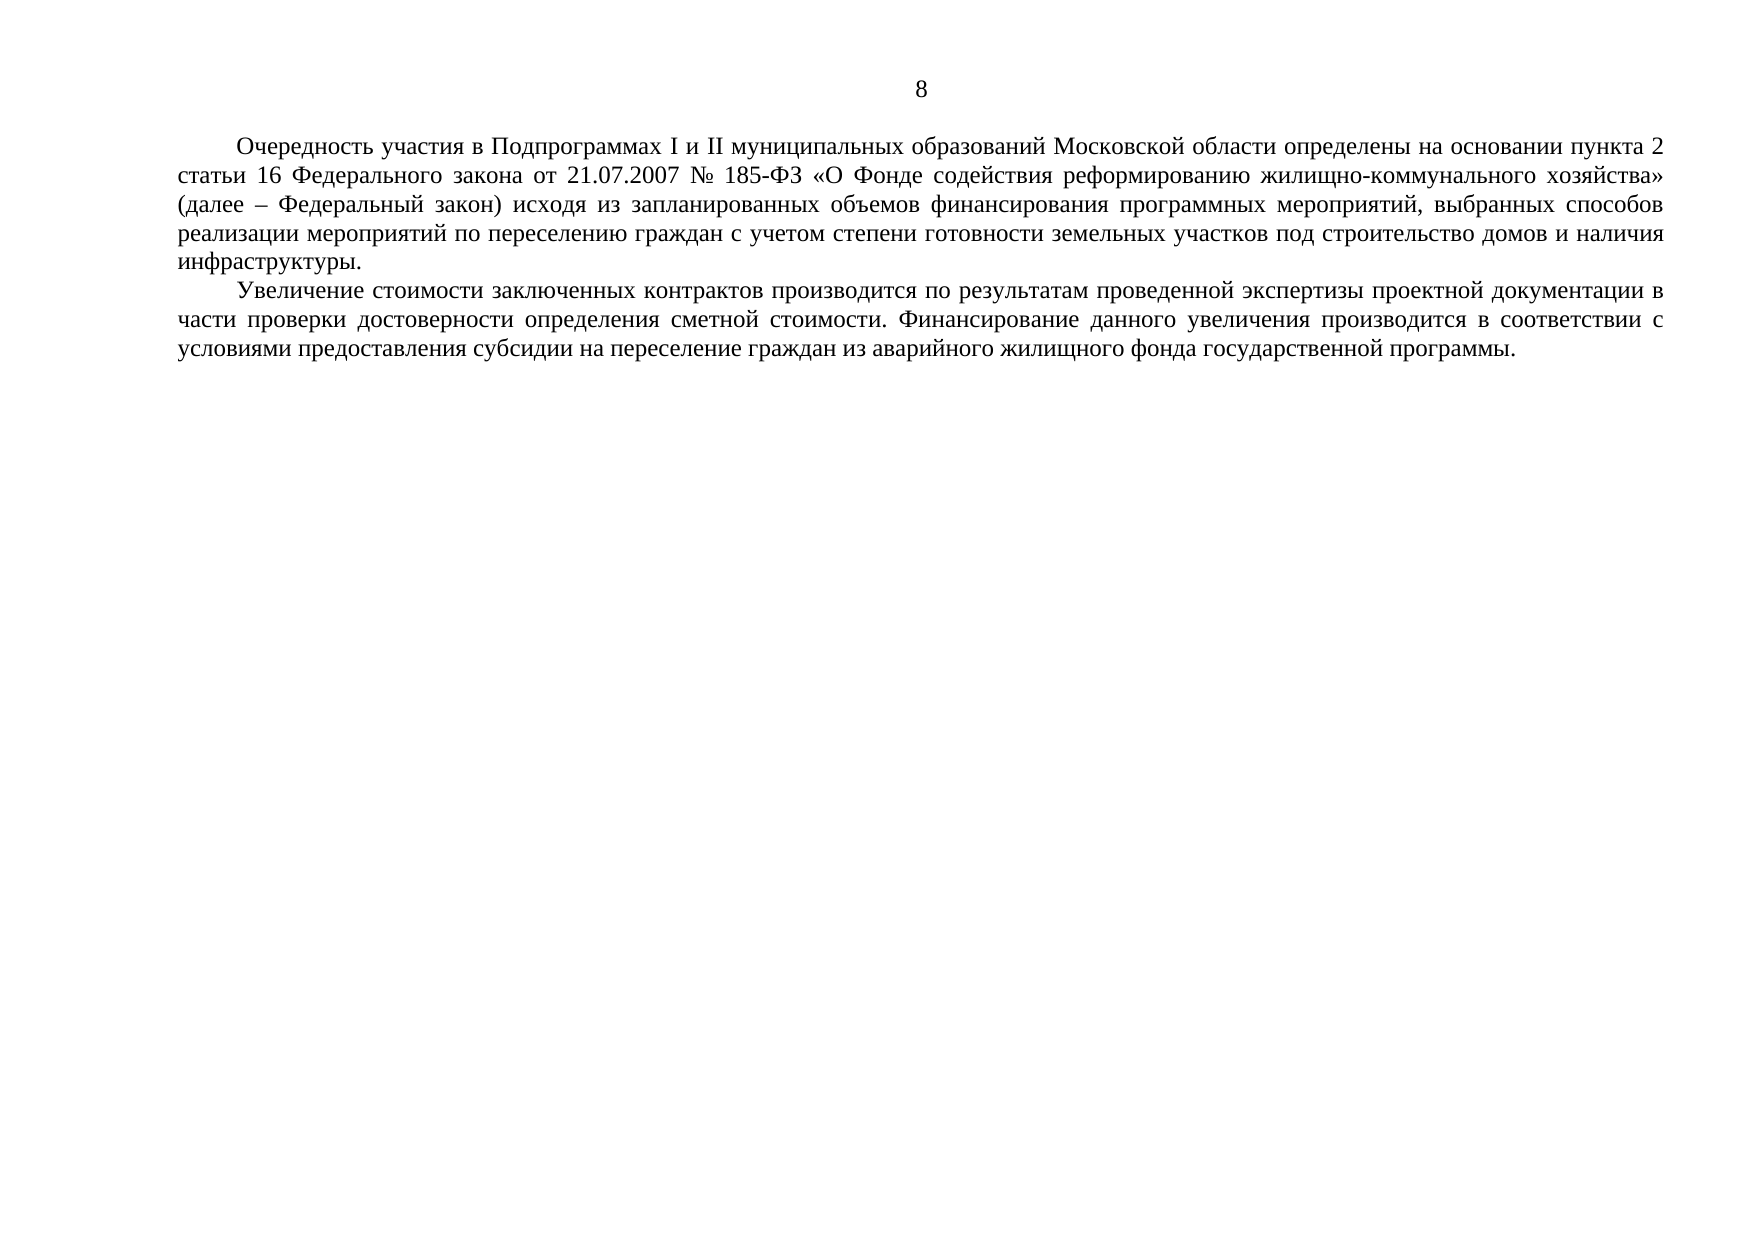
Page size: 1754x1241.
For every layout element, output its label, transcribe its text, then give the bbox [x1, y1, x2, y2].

list Очередность участия в Подпрограммах I и II муниципальных образований Московской области определены на основании пункта 2 статьи 16 Федерального закона от 21.07.2007 № 185-ФЗ «О Фонде содействия реформированию жилищно-коммунального хозяйства» (далее – Федеральный закон) исходя из запланированных объемов финансирования программных мероприятий, выбранных способов реализации мероприятий по переселению граждан с учетом степени готовности земельных участков под строительство домов и наличия инфраструктуры. [177, 131, 1665, 275]
list Увеличение стоимости заключенных контрактов производится по результатам проведенной экспертизы проектной документации в части проверки достоверности определения сметной стоимости. Финансирование данного увеличения производится в соответствии с условиями предоставления субсидии на переселение граждан из аварийного жилищного фонда государственной программы. [177, 275, 1665, 361]
